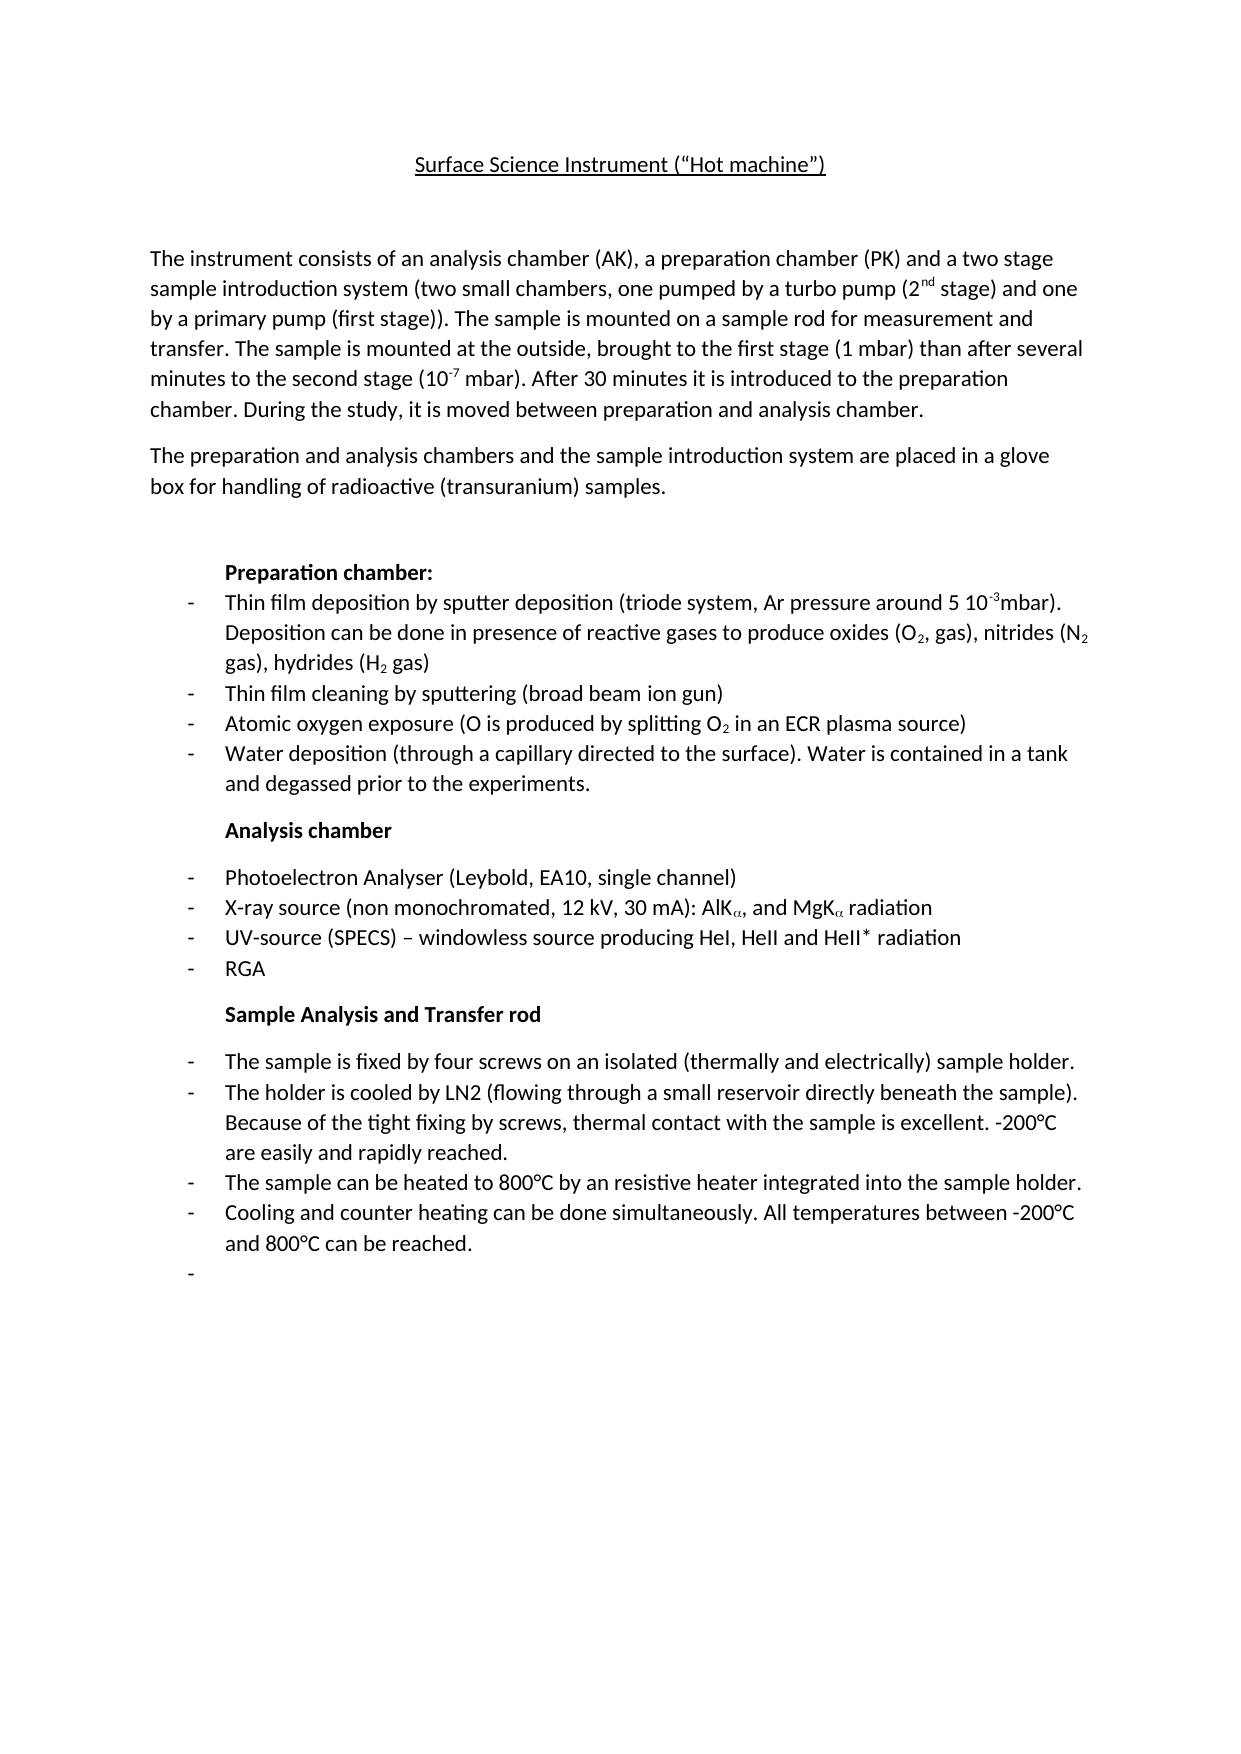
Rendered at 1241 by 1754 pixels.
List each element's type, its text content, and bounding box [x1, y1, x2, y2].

text The instrument consists of an analysis chamber (AK), a preparation chamber (PK) and a two stage sample introduction system (two small chambers, one pumped by a turbo pump (2nd stage) and one by a primary pump (first stage)). The sample is mounted on a sample rod for measurement and transfer. The sample is mounted at the outside, brought to the first stage (1 mbar) than after several minutes to the second stage (10-7 mbar). After 30 minutes it is introduced to the preparation chamber. During the study, it is moved between preparation and analysis chamber. [150, 244, 1090, 423]
list Thin film deposition by sputter deposition (triode system, Ar pressure around 5 10-3mbar). Deposition can be done in presence of reactive gases to produce oxides (O2, gas), nitrides (N2 gas), hydrides (H2 gas) [187, 588, 1090, 677]
list UV-source (SPECS) – windowless source producing HeI, HeII and HeII* radiation [187, 923, 1090, 952]
list The holder is cooled by LN2 (flowing through a small reservoir directly beneath the sample). Because of the tight fixing by screws, thermal contact with the sample is excellent. -200°C are easily and rapidly reached. [187, 1078, 1090, 1166]
list X-ray source (non monochromated, 12 kV, 30 mA): AlK, and MgK radiation [187, 893, 1090, 921]
text Surface Science Instrument (“Hot machine”) [150, 150, 1090, 178]
text Analysis chamber [187, 816, 1090, 844]
text The preparation and analysis chambers and the sample introduction system are placed in a glove box for handling of radioactive (transuranium) samples. [150, 442, 1090, 500]
list Photoelectron Analyser (Leybold, EA10, single channel) [187, 863, 1090, 891]
list Water deposition (through a capillary directed to the surface). Water is contained in a tank and degassed prior to the experiments. [187, 739, 1090, 797]
list The sample is fixed by four screws on an isolated (thermally and electrically) sample holder. [187, 1047, 1090, 1076]
list RGA [187, 954, 1090, 982]
list Cooling and counter heating can be done simultaneously. All temperatures between -200°C and 800°C can be reached. [187, 1198, 1090, 1257]
text Sample Analysis and Transfer rod [225, 1001, 1090, 1029]
list Atomic oxygen exposure (O is produced by splitting O2 in an ECR plasma source) [187, 709, 1090, 737]
list Preparation chamber: [225, 558, 1090, 586]
list The sample can be heated to 800°C by an resistive heater integrated into the sample holder. [187, 1168, 1090, 1196]
list Thin film cleaning by sputtering (broad beam ion gun) [187, 679, 1090, 707]
